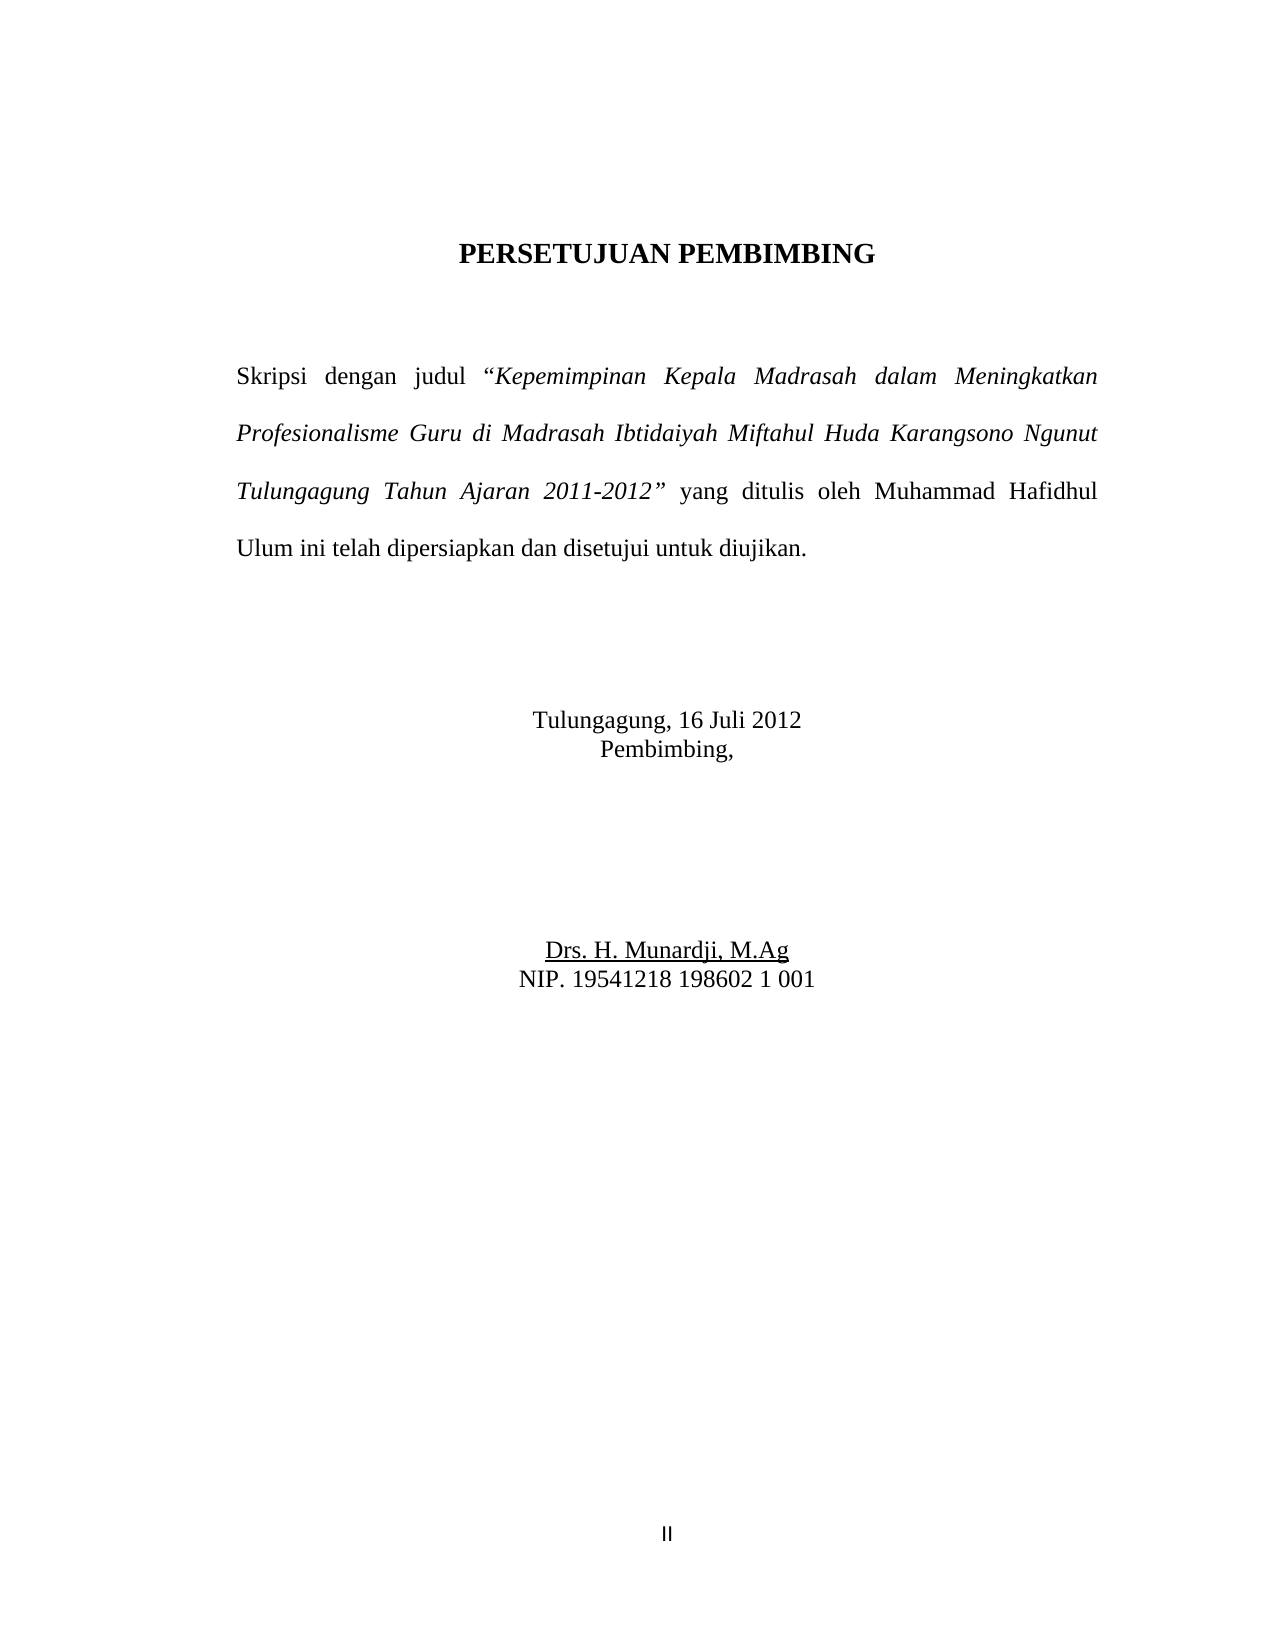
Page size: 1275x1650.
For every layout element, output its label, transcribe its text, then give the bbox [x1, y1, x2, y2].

text Skripsi dengan judul “Kepemimpinan Kepala Madrasah dalam Meningkatkan Profesionalisme Guru di Madrasah Ibtidaiyah Miftahul Huda Karangsono Ngunut Tulungagung Tahun Ajaran 2011-2012” yang ditulis oleh Muhammad Hafidhul Ulum ini telah dipersiapkan dan disetujui untuk diujikan. [236, 361, 1098, 562]
text Tulungagung, 16 Juli 2012 [236, 705, 1098, 734]
text Drs. H. Munardji, M.Ag [236, 935, 1098, 964]
text PERSETUJUAN PEMBIMBING [236, 236, 1098, 270]
text NIP. 19541218 198602 1 001 [236, 964, 1098, 993]
text Pembimbing, [236, 734, 1098, 763]
